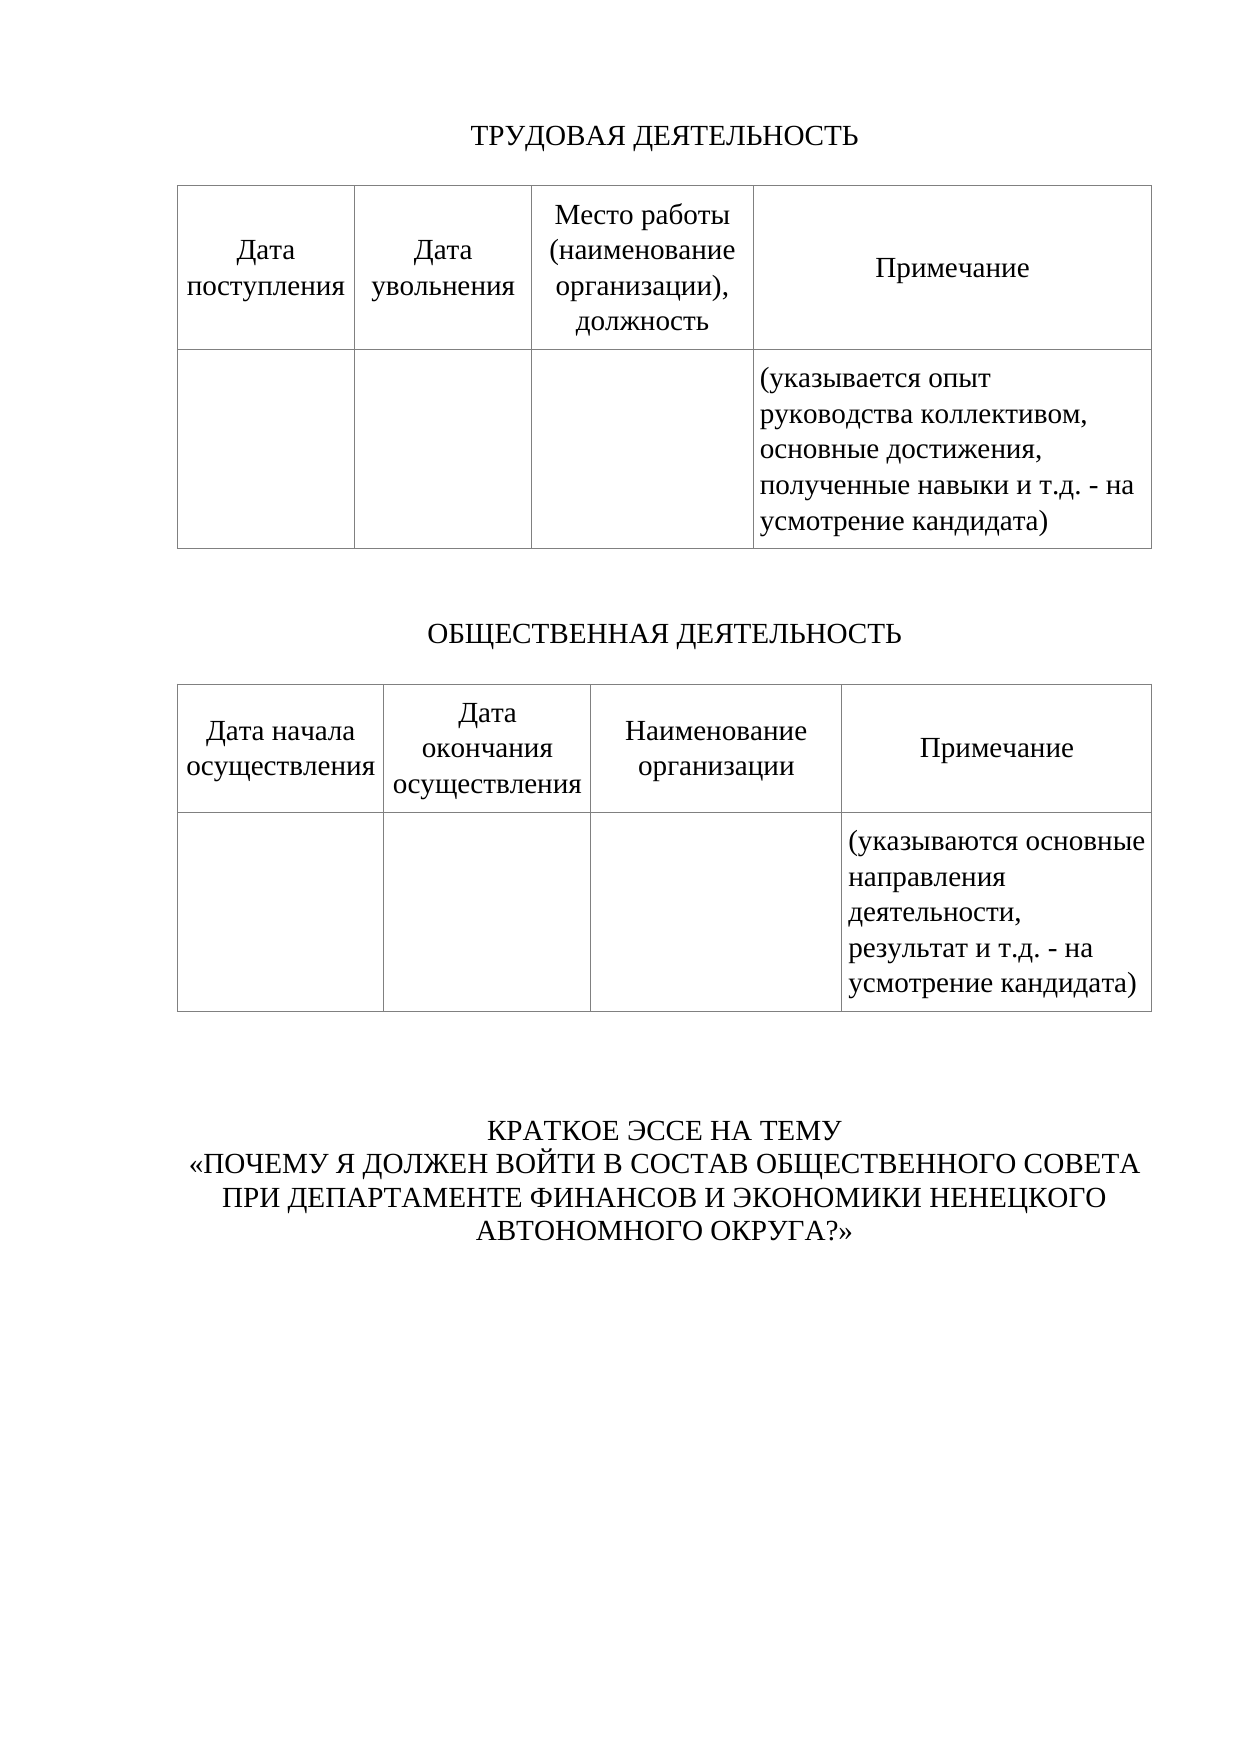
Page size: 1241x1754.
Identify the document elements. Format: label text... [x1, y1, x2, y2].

table_cell (указываются основные направления деятельности, результат и т.д. - на усмотрение кандидата) [842, 813, 1151, 1011]
table_cell [355, 350, 531, 548]
text «Почему я должен войти в состав Общественного совета при Департаменте финансов и экономики Ненецкого автономного округа?» [177, 1146, 1152, 1247]
text Краткое эссе на тему [177, 1113, 1152, 1146]
text ОБЩЕСТВЕННАЯ ДЕЯТЕЛЬНОСТЬ [177, 616, 1152, 650]
table_cell [178, 813, 383, 1011]
table_cell [384, 813, 590, 1011]
table_header Место работы (наименование организации), должность [532, 186, 753, 349]
table_header Дата начала осуществления [178, 685, 383, 812]
table_header Примечание [754, 186, 1151, 349]
table_header Дата увольнения [355, 186, 531, 349]
table_cell [591, 813, 841, 1011]
table_header Примечание [842, 685, 1151, 812]
table_header Дата поступления [178, 186, 354, 349]
table_header Дата окончания осуществления [384, 685, 590, 812]
table_cell [178, 350, 354, 548]
table_cell [532, 350, 753, 548]
text ТРУДОВАЯ ДЕЯТЕЛЬНОСТЬ [177, 118, 1152, 152]
table_cell (указывается опыт руководства коллективом, основные достижения, полученные навыки и т.д. - на усмотрение кандидата) [754, 350, 1151, 548]
table_header Наименование организации [591, 685, 841, 812]
